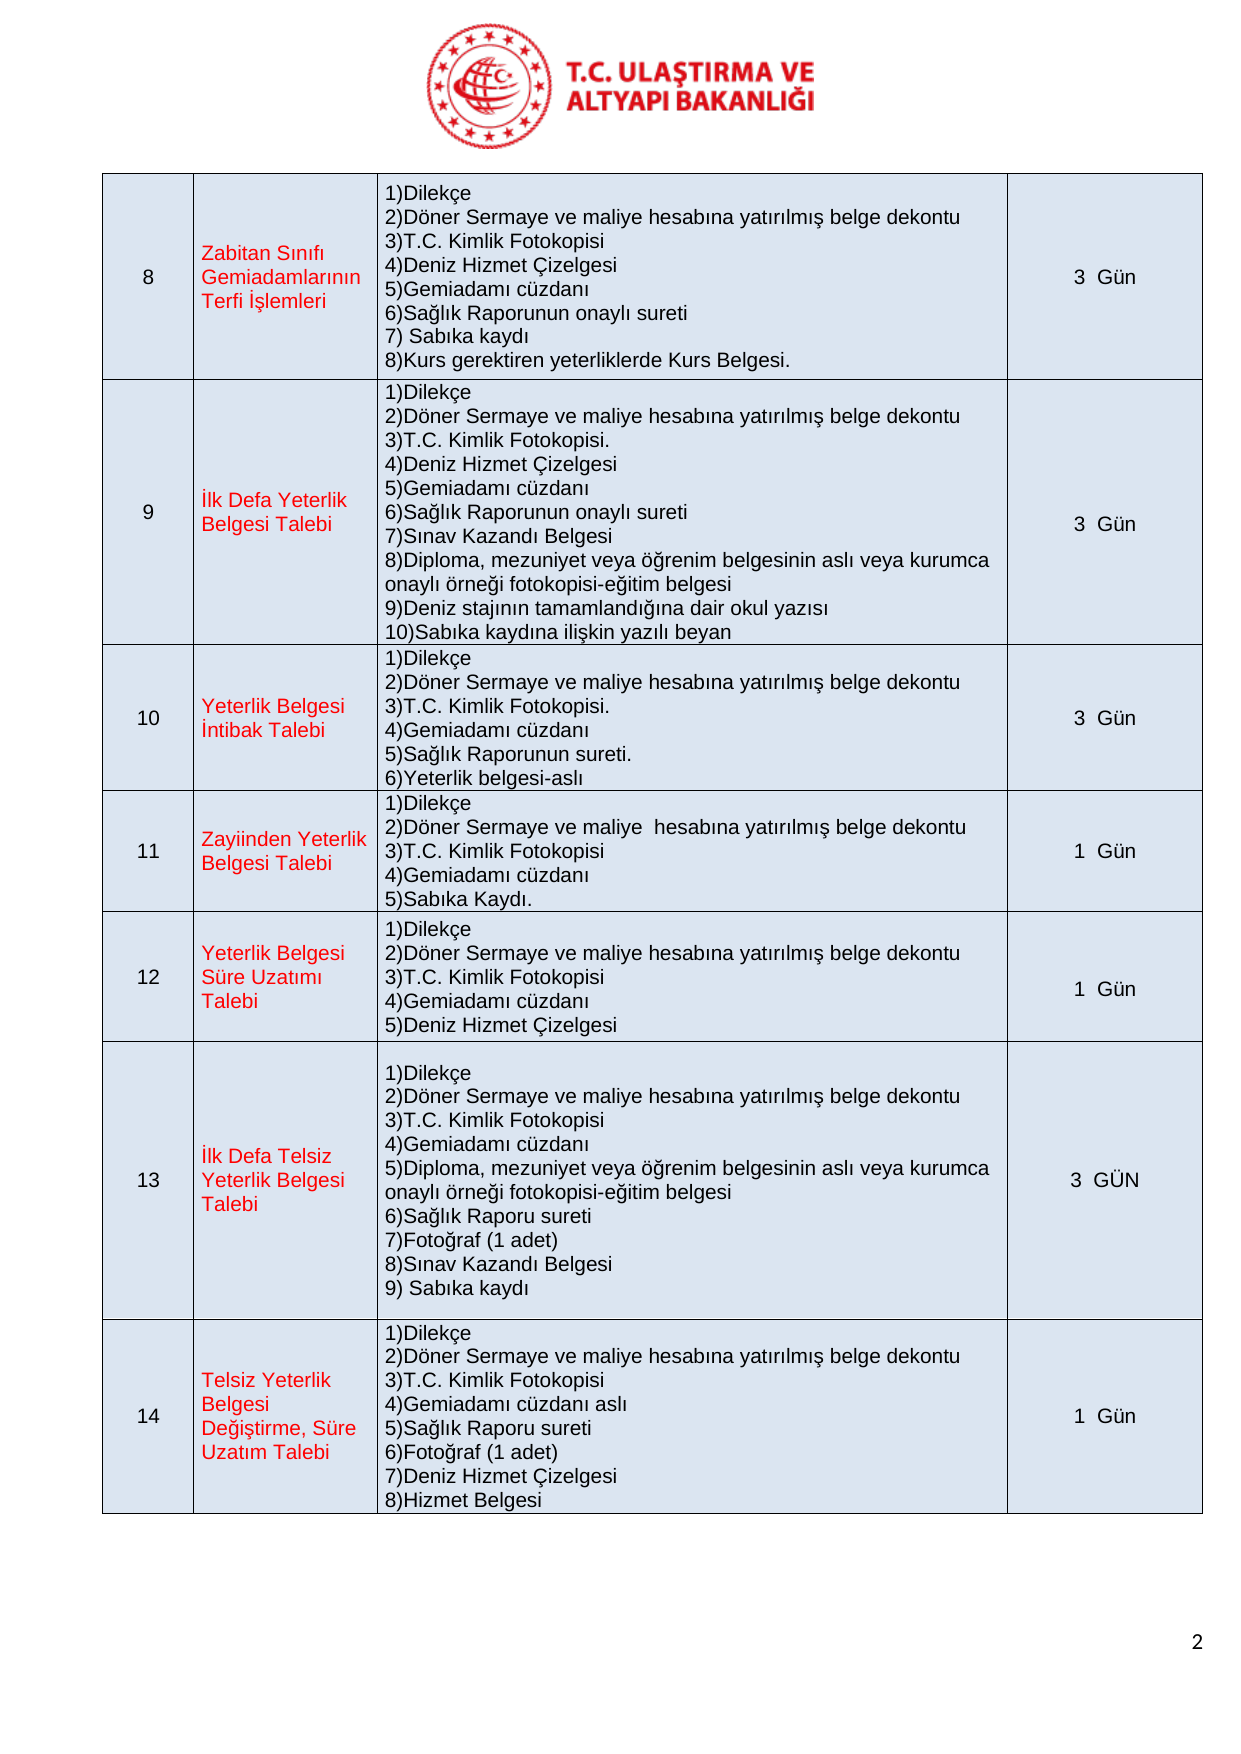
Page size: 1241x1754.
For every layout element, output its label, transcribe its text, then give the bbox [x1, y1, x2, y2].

table_cell 1 Gün [1008, 1320, 1202, 1513]
table_cell Zayiinden Yeterlik Belgesi Talebi [194, 791, 377, 911]
table_cell İlk Defa Yeterlik Belgesi Talebi [194, 380, 377, 644]
table_cell 3 Gün [1008, 645, 1202, 790]
table_cell Yeterlik Belgesi İntibak Talebi [194, 645, 377, 790]
table_cell 1)Dilekçe 2)Döner Sermaye ve maliye hesabına yatırılmış belge dekontu 3)T.C. Kimlik Fotokopisi 4)Gemiadamı cüzdanı 5)Deniz Hizmet Çizelgesi [378, 912, 1007, 1041]
table_cell 1)Dilekçe 2)Döner Sermaye ve maliye hesabına yatırılmış belge dekontu 3)T.C. Kimlik Fotokopisi 4)Gemiadamı cüzdanı 5)Diploma, mezuniyet veya öğrenim belgesinin aslı veya kurumca onaylı örneği fotokopisi-eğitim belgesi 6)Sağlık Raporu sureti 7)Fotoğraf (1 adet) 8)Sınav Kazandı Belgesi 9) Sabıka kaydı [378, 1042, 1007, 1318]
table_cell 13 [103, 1042, 193, 1318]
table_cell 3 Gün [1008, 174, 1202, 379]
table_cell 3 GÜN [1008, 1042, 1202, 1318]
table_cell 1 Gün [1008, 791, 1202, 911]
table_cell 10 [103, 645, 193, 790]
table_cell 1)Dilekçe 2)Döner Sermaye ve maliye hesabına yatırılmış belge dekontu 3)T.C. Kimlik Fotokopisi 4)Gemiadamı cüzdanı aslı 5)Sağlık Raporu sureti 6)Fotoğraf (1 adet) 7)Deniz Hizmet Çizelgesi 8)Hizmet Belgesi [378, 1320, 1007, 1513]
table_cell 9 [103, 380, 193, 644]
table_cell 1)Dilekçe 2)Döner Sermaye ve maliye hesabına yatırılmış belge dekontu 3)T.C. Kimlik Fotokopisi. 4)Gemiadamı cüzdanı 5)Sağlık Raporunun sureti. 6)Yeterlik belgesi-aslı [378, 645, 1007, 790]
picture [426, 23, 814, 149]
table_cell 14 [103, 1320, 193, 1513]
table_cell Yeterlik Belgesi Süre Uzatımı Talebi [194, 912, 377, 1041]
table_cell 1)Dilekçe 2)Döner Sermaye ve maliye hesabına yatırılmış belge dekontu 3)T.C. Kimlik Fotokopisi 4)Gemiadamı cüzdanı 5)Sabıka Kaydı. [378, 791, 1007, 911]
table_cell 8 [103, 174, 193, 379]
table_cell 1 Gün [1008, 912, 1202, 1041]
table_cell Zabitan Sınıfı Gemiadamlarının Terfi İşlemleri [194, 174, 377, 379]
table_cell 1)Dilekçe 2)Döner Sermaye ve maliye hesabına yatırılmış belge dekontu 3)T.C. Kimlik Fotokopisi. 4)Deniz Hizmet Çizelgesi 5)Gemiadamı cüzdanı 6)Sağlık Raporunun onaylı sureti 7)Sınav Kazandı Belgesi 8)Diploma, mezuniyet veya öğrenim belgesinin aslı veya kurumca onaylı örneği fotokopisi-eğitim belgesi 9)Deniz stajının tamamlandığına dair okul yazısı 10)Sabıka kaydına ilişkin yazılı beyan [378, 380, 1007, 644]
table_cell 12 [103, 912, 193, 1041]
table_cell İlk Defa Telsiz Yeterlik Belgesi Talebi [194, 1042, 377, 1318]
table_cell 3 Gün [1008, 380, 1202, 644]
table_cell Telsiz Yeterlik Belgesi Değiştirme, Süre Uzatım Talebi [194, 1320, 377, 1513]
table_cell 11 [103, 791, 193, 911]
